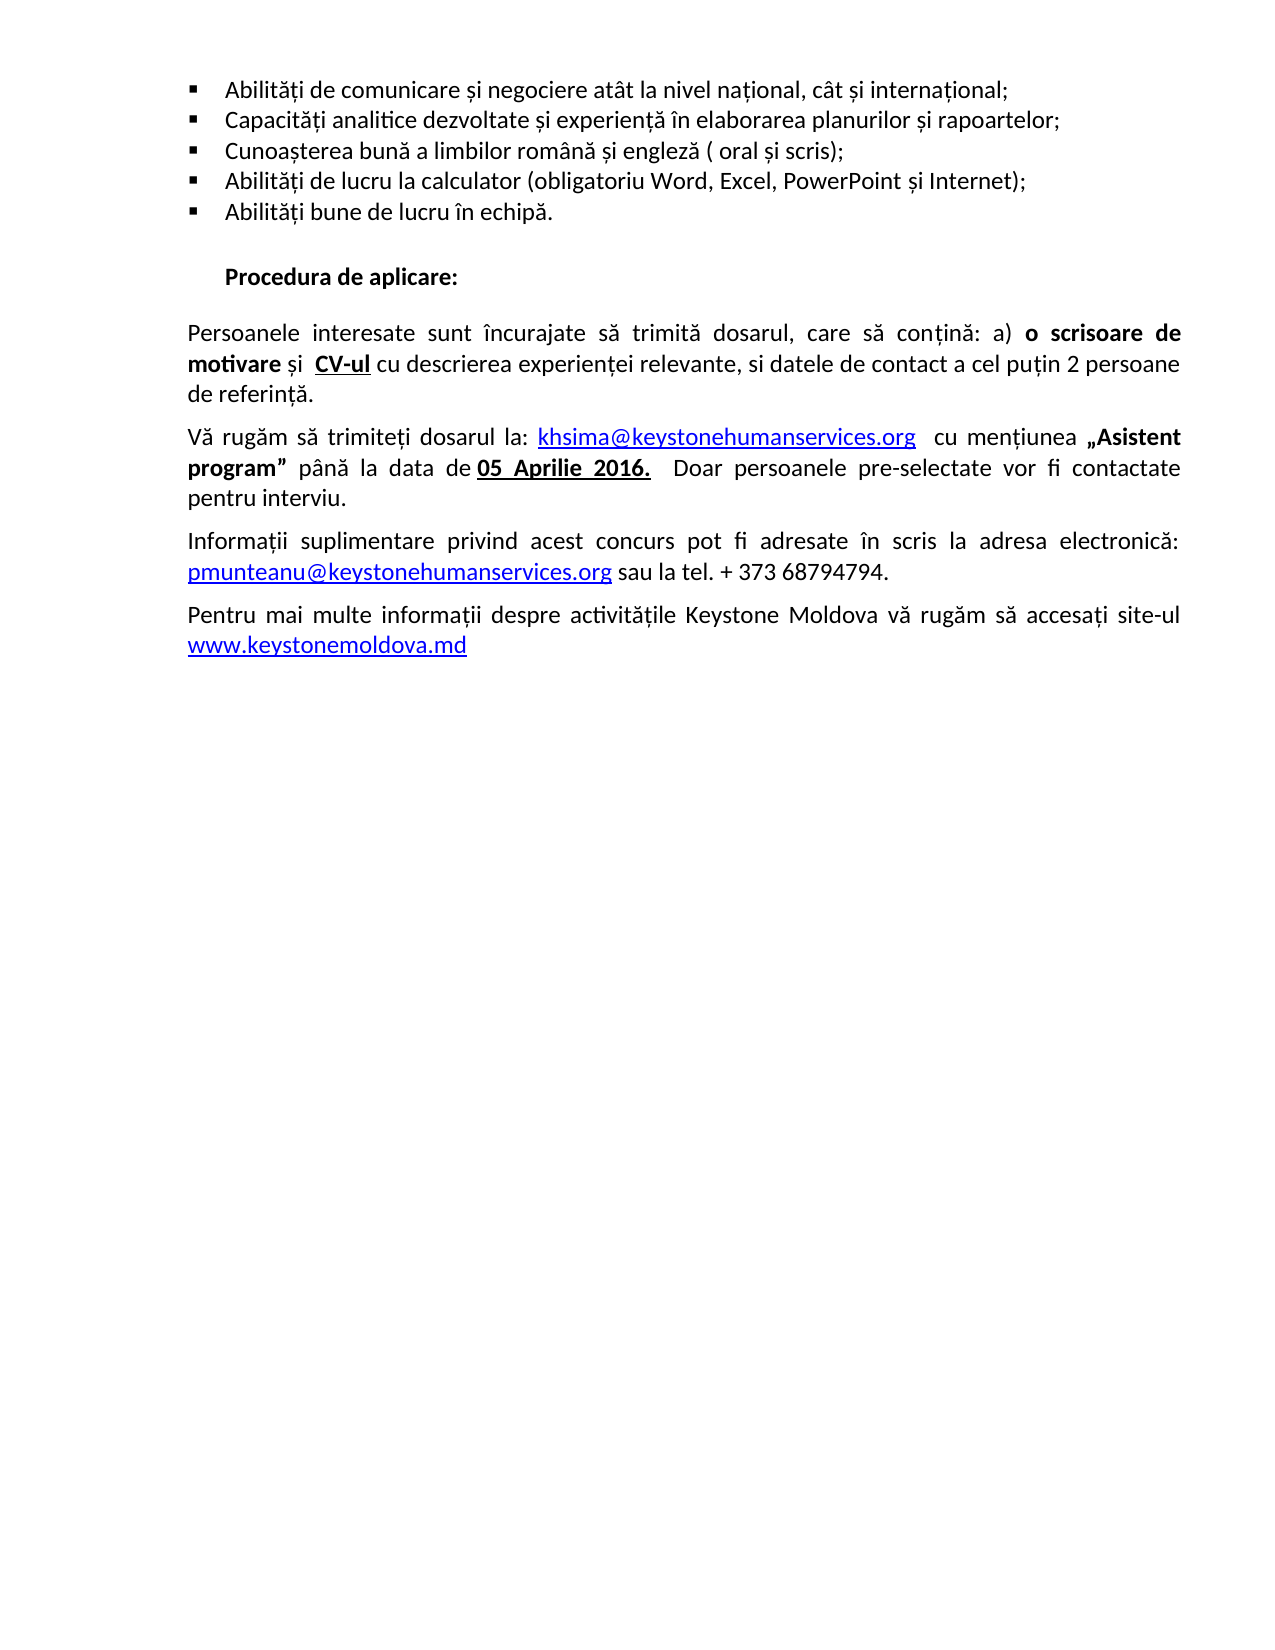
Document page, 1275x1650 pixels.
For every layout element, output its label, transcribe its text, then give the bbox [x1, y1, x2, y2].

list Cunoașterea bună a limbilor română și engleză ( oral și scris); [187, 135, 1181, 165]
list Capacități analitice dezvoltate și experiență în elaborarea planurilor și rapoartelor; [187, 104, 1181, 135]
text Persoanele interesate sunt încurajate să trimită dosarul, care să conțină: a) o scrisoare de motivare și CV-ul cu descrierea experienței relevante, si datele de contact a cel puțin 2 persoane de referință. [187, 317, 1181, 409]
list Abilităţi de lucru la calculator (obligatoriu Word, Excel, PowerPoint şi Internet); [187, 165, 1181, 196]
text Informații suplimentare privind acest concurs pot fi adresate în scris la adresa electronică: pmunteanu@keystonehumanservices.org sau la tel. + 373 68794794. [187, 525, 1181, 586]
text Vă rugăm să trimiteți dosarul la: khsima@keystonehumanservices.org cu mențiunea „Asistent program” până la data de 05 Aprilie 2016. Doar persoanele pre-selectate vor fi contactate pentru interviu. [187, 421, 1181, 513]
list Procedura de aplicare: [225, 261, 1181, 292]
text Pentru mai multe informații despre activitățile Keystone Moldova vă rugăm să accesați site-ul www.keystonemoldova.md [187, 599, 1181, 660]
list Abilităţi de comunicare şi negociere atât la nivel național, cât și internațional; [187, 74, 1181, 104]
list Abilități bune de lucru în echipă. [187, 196, 1181, 226]
